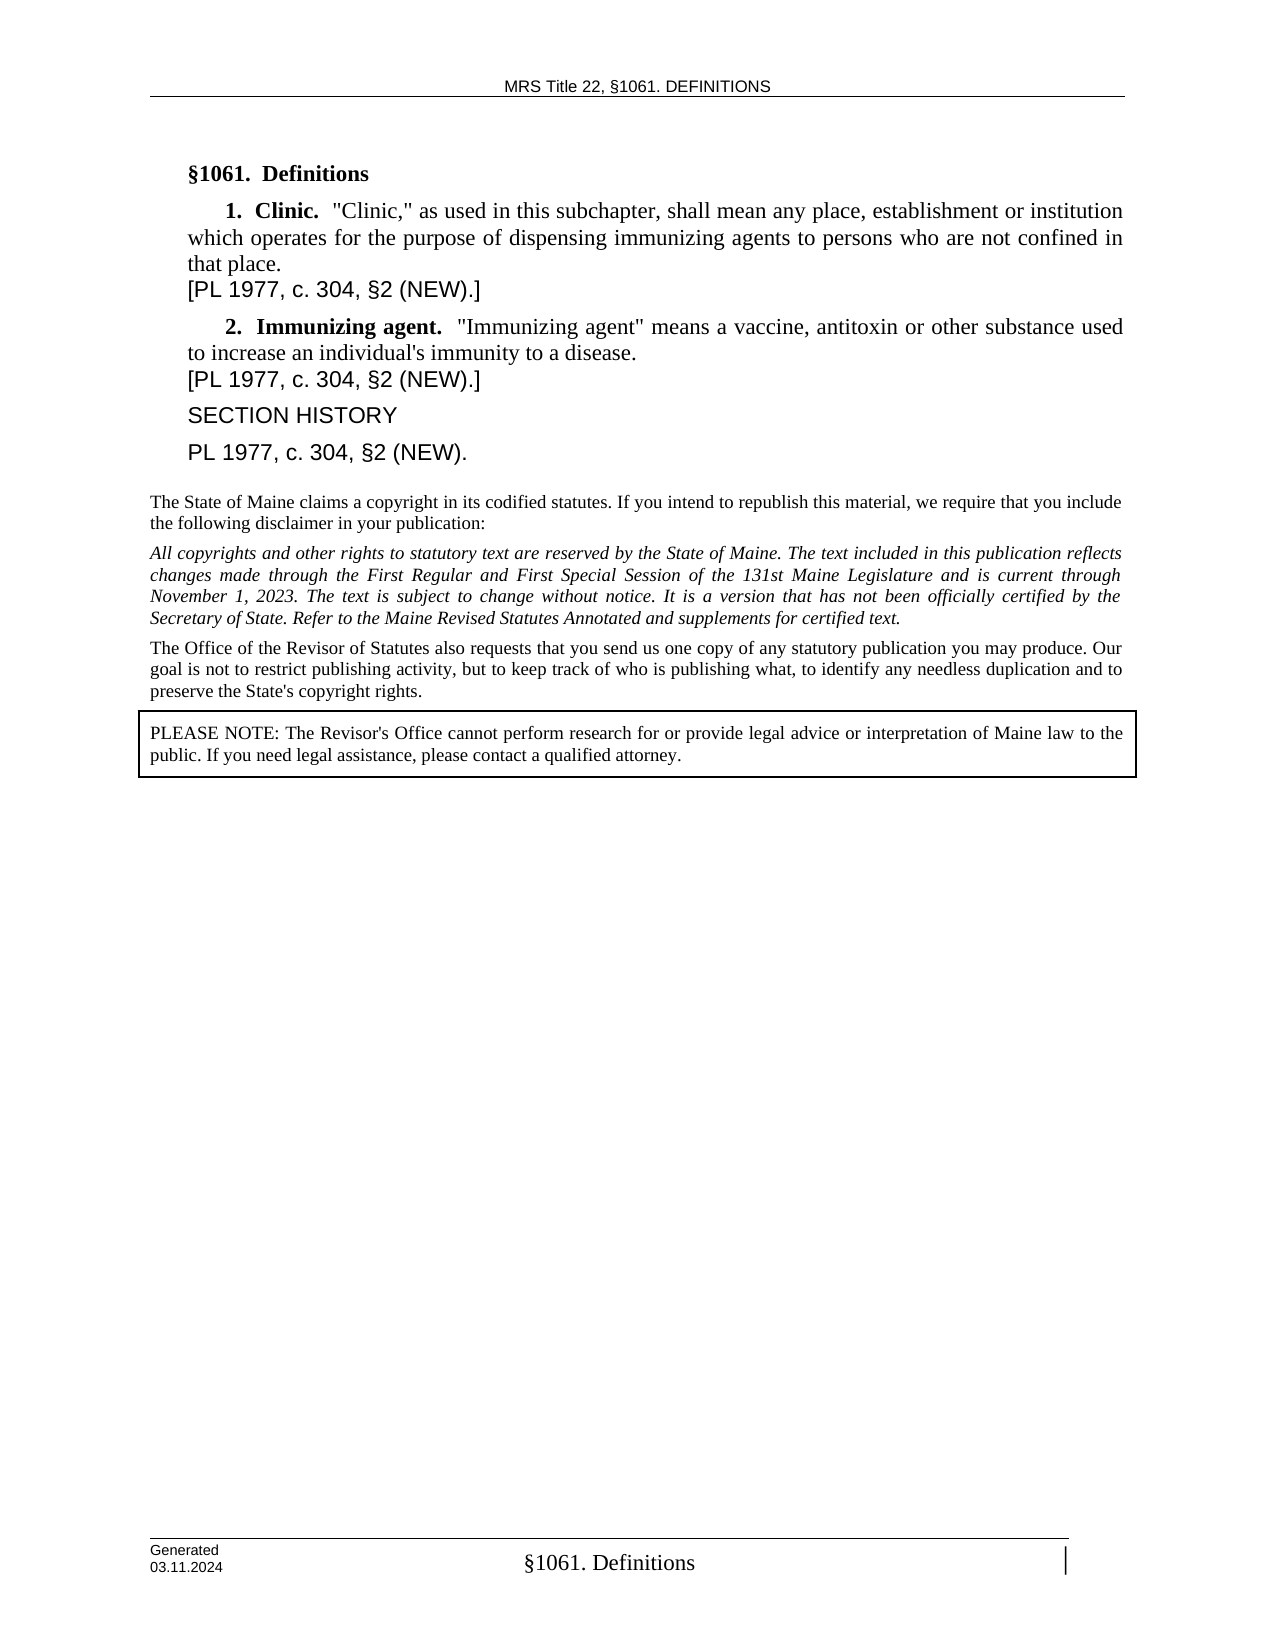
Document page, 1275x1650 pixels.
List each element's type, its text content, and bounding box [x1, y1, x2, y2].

text 2. Immunizing agent. "Immunizing agent" means a vaccine, antitoxin or other substance used to increase an individual's immunity to a disease. [187, 313, 1125, 366]
text [PL 1977, c. 304, §2 (NEW).] [187, 276, 1125, 303]
text §1061. Definitions [187, 160, 1125, 187]
text All copyrights and other rights to statutory text are reserved by the State of Maine. The text included in this publication reflects changes made through the First Regular and First Special Session of the 131st Maine Legislature and is current through November 1, 2023 . The text is subject to change without notice. It is a version that has not been officially certified by the Secretary of State. Refer to the Maine Revised Statutes Annotated and supplements for certified text. [150, 542, 1125, 628]
text [PL 1977, c. 304, §2 (NEW).] [187, 366, 1125, 392]
text SECTION HISTORY [187, 402, 1125, 429]
text The State of Maine claims a copyright in its codified statutes. If you intend to republish this material, we require that you include the following disclaimer in your publication: [150, 491, 1125, 534]
text PLEASE NOTE: The Revisor's Office cannot perform research for or provide legal advice or interpretation of Maine law to the public. If you need legal assistance, please contact a qualified attorney. [140, 712, 1135, 776]
text PL 1977, c. 304, §2 (NEW). [187, 439, 1125, 466]
text The Office of the Revisor of Statutes also requests that you send us one copy of any statutory publication you may produce. Our goal is not to restrict publishing activity, but to keep track of who is publishing what, to identify any needless duplication and to preserve the State's copyright rights. [150, 637, 1125, 701]
text 1. Clinic. "Clinic," as used in this subchapter, shall mean any place, establishment or institution which operates for the purpose of dispensing immunizing agents to persons who are not confined in that place. [187, 197, 1125, 276]
